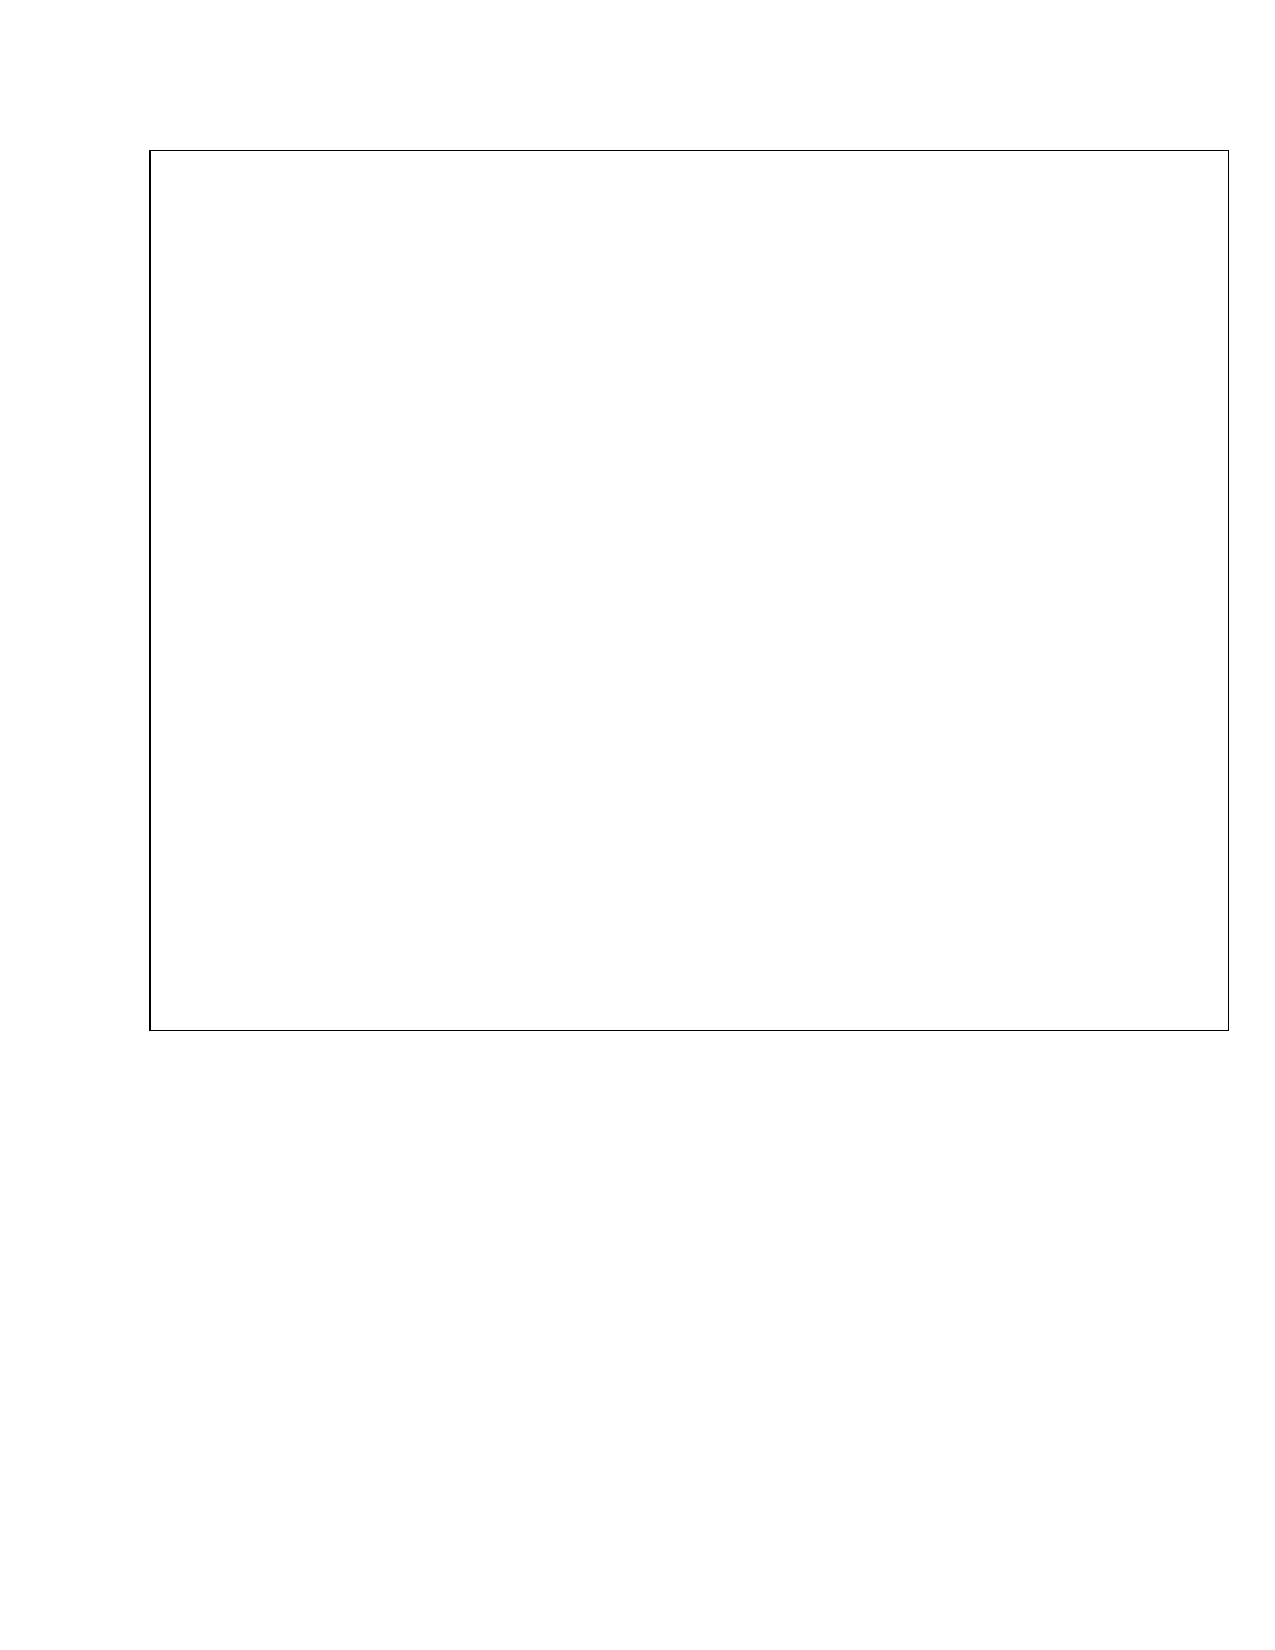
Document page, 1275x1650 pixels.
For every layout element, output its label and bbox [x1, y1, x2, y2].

table_cell [151, 151, 1228, 1029]
